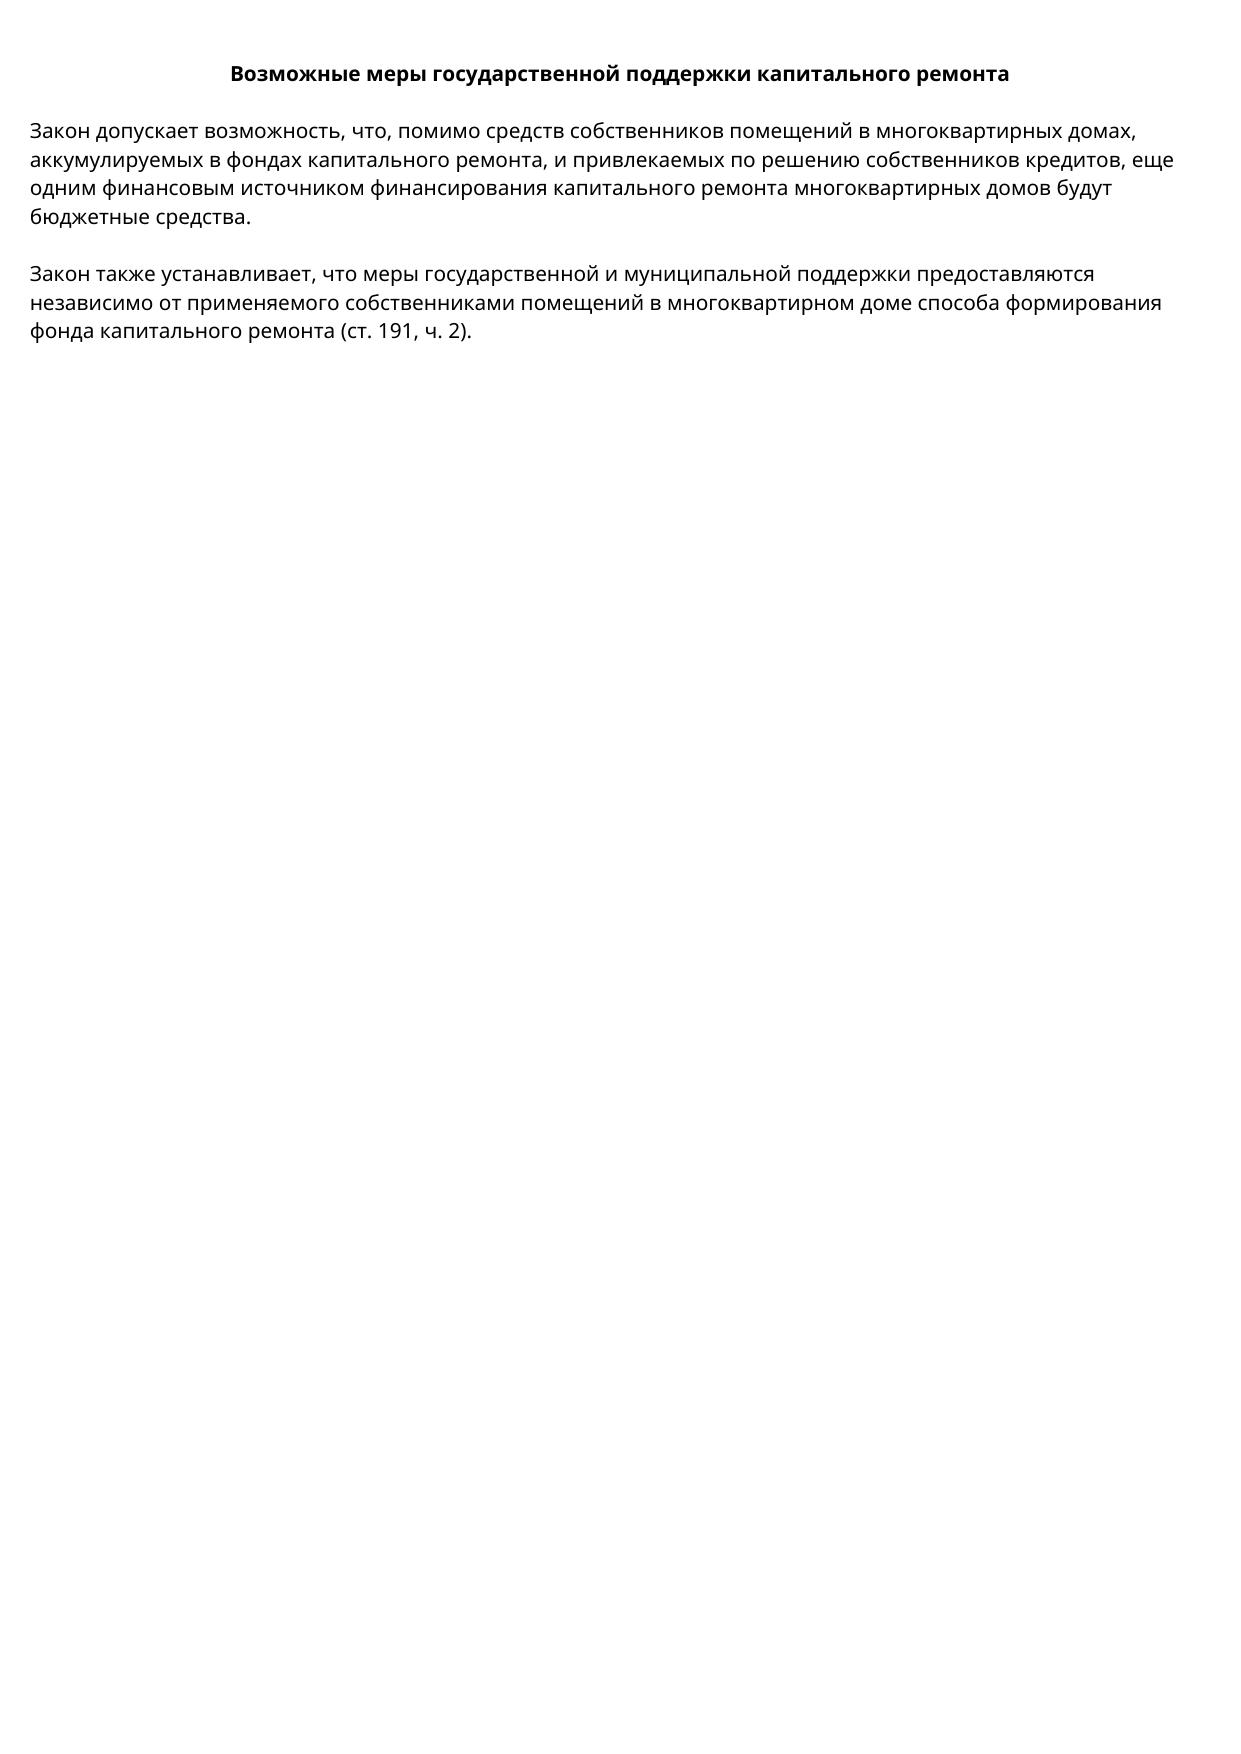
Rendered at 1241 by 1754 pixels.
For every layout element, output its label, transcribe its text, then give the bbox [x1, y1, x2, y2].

text Закон также устанавливает, что меры государственной и муниципальной поддержки предоставляются независимо от применяемого собственниками помещений в многоквартирном доме способа формирования фонда капитального ремонта (ст. 191, ч. 2). [29, 259, 1211, 345]
text Закон допускает возможность, что, помимо средств собственников помещений в многоквартирных домах, аккумулируемых в фондах капитального ремонта, и привлекаемых по решению собственников кредитов, еще одним финансовым источником финансирования капитального ремонта многоквартирных домов будут бюджетные средства. [29, 117, 1211, 230]
text Возможные меры государственной поддержки капитального ремонта [29, 59, 1211, 87]
